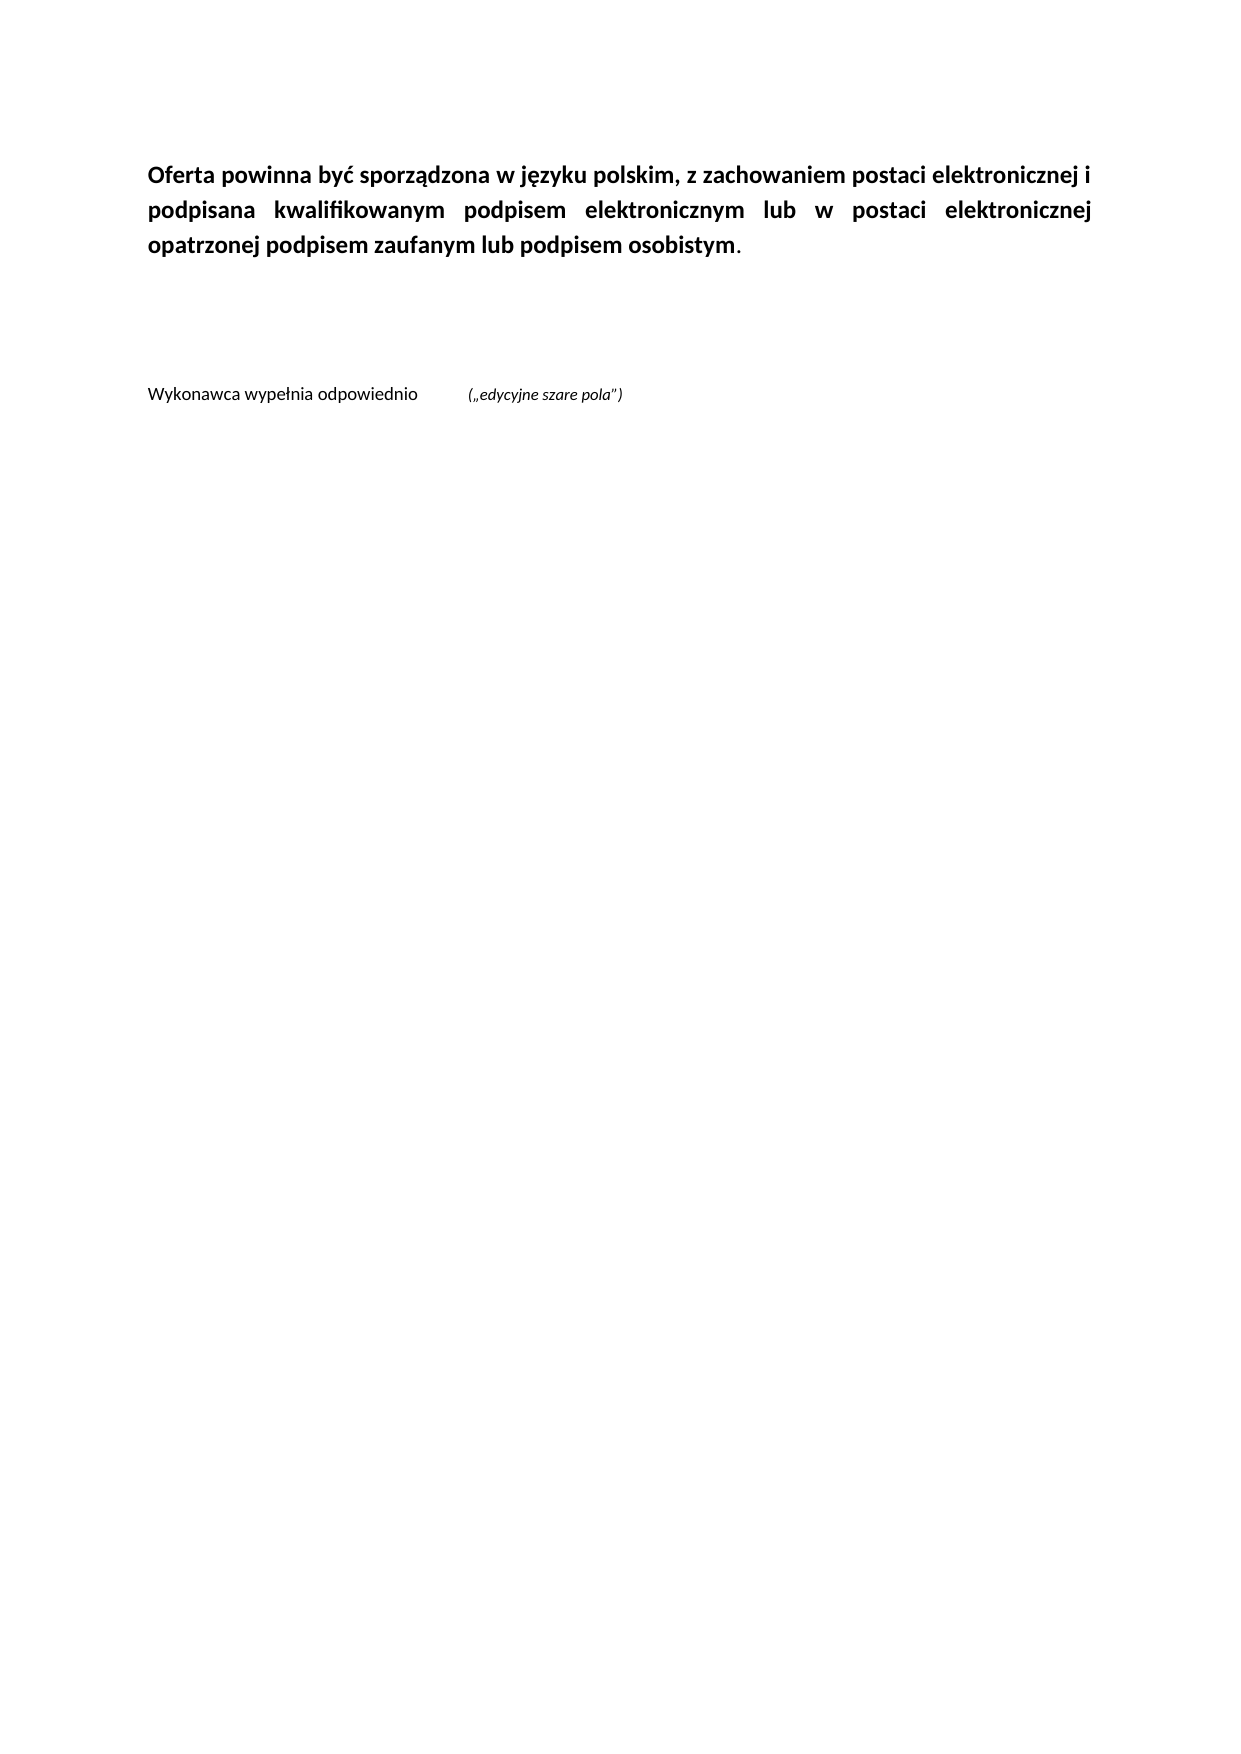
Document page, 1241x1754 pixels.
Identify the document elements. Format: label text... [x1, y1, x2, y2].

text Oferta powinna być sporządzona w języku polskim, z zachowaniem postaci elektronicznej i podpisana kwalifikowanym podpisem elektronicznym lub w postaci elektronicznej opatrzonej podpisem zaufanym lub podpisem osobistym. [148, 159, 1093, 260]
text Wykonawca wypełnia odpowiednio („edycyjne szare pola”) [148, 383, 1093, 406]
